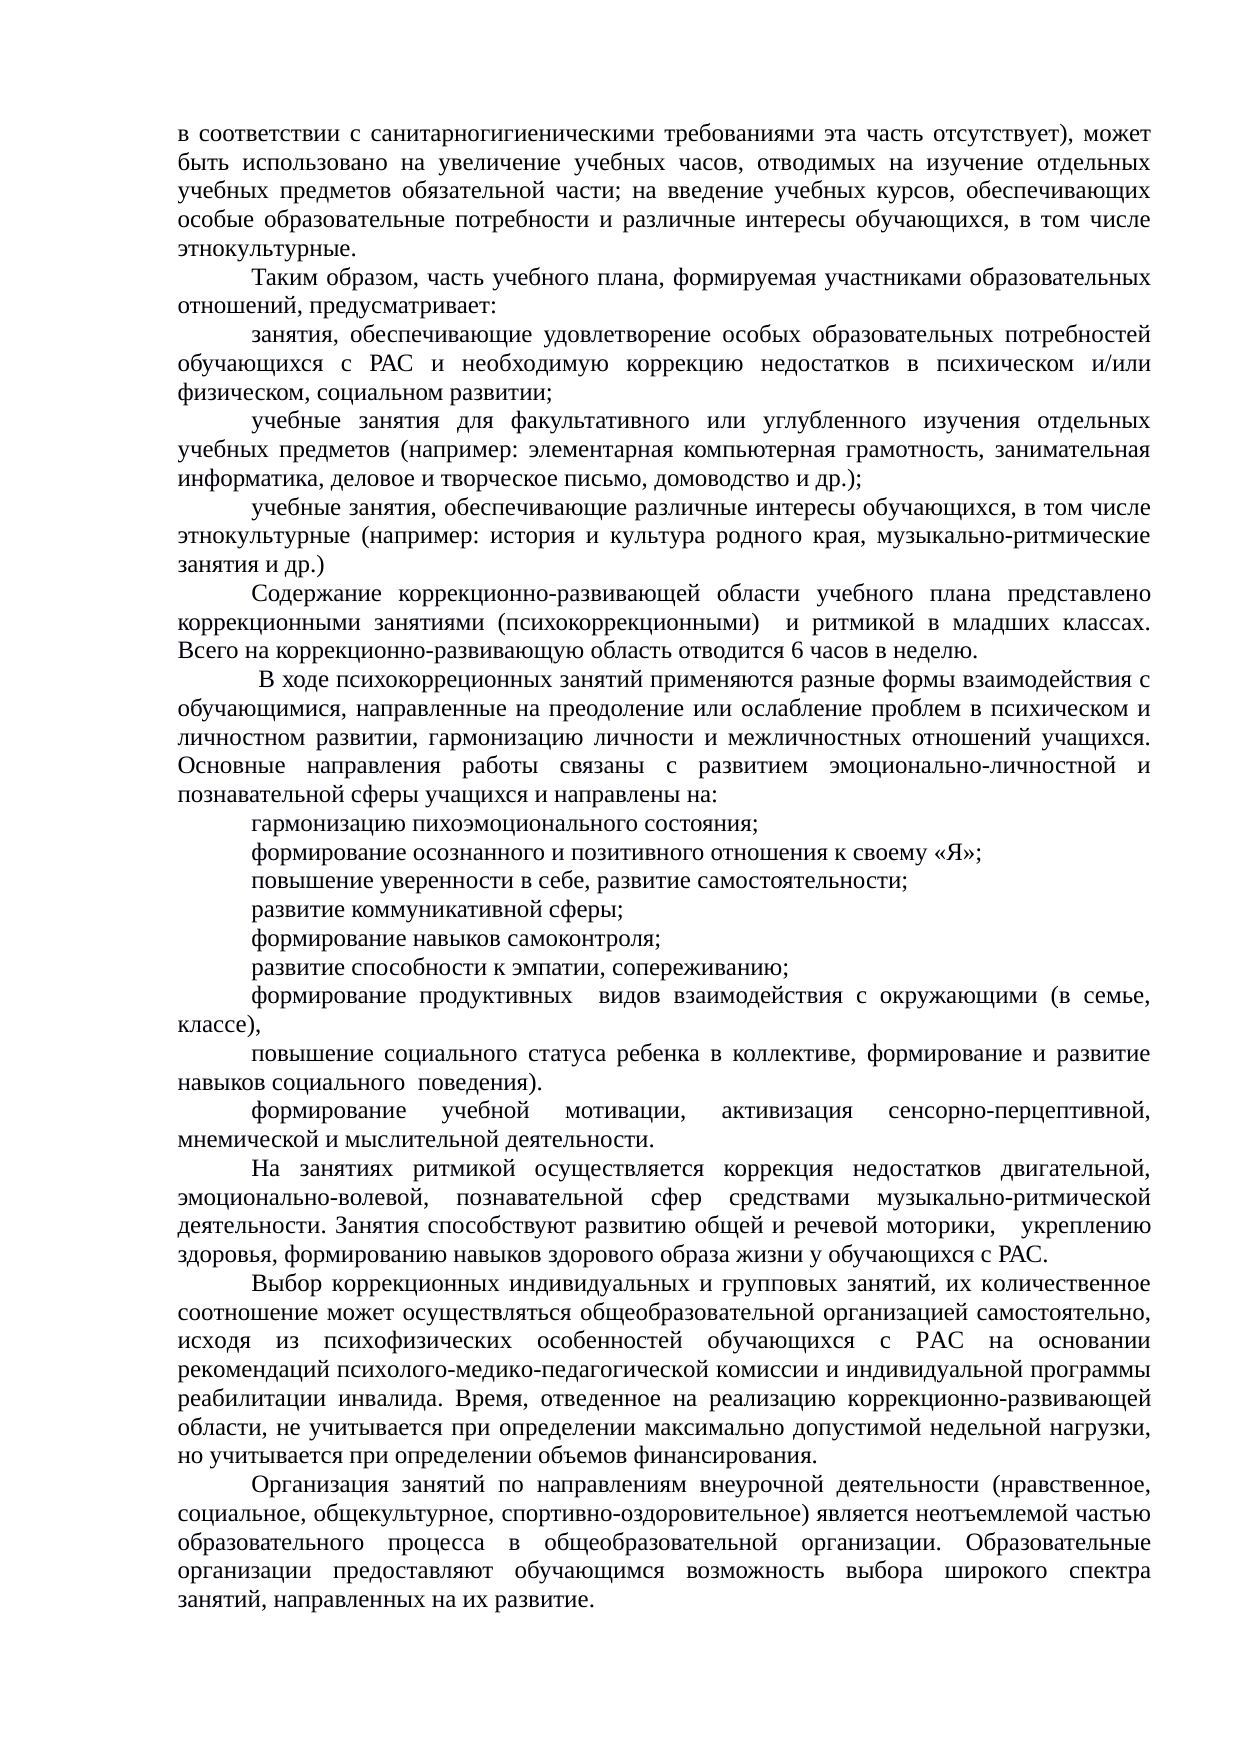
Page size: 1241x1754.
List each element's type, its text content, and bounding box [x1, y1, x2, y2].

text гармонизацию пихоэмоционального состояния; [177, 808, 1152, 837]
text Выбор коррекционных индивидуальных и групповых занятий, их количественное соотношение может осуществляться общеобразовательной организацией самостоятельно, исходя из психофизических особенностей обучающихся с РАС на основании рекомендаций психолого-медико-педагогической комиссии и индивидуальной программы реабилитации инвалида. Время, отведенное на реализацию коррекционно-развивающей области, не учитывается при определении максимально допустимой недельной нагрузки, но учитывается при определении объемов финансирования. [177, 1268, 1152, 1469]
text На занятиях ритмикой осуществляется коррекция недостатков двигательной, эмоционально-волевой, познавательной сфер средствами музыкально-ритмической деятельности. Занятия способствуют развитию общей и речевой моторики, укреплению здоровья, формированию навыков здорового образа жизни у обучающихся с РАС. [177, 1153, 1152, 1268]
text развитие коммуникативной сферы; [177, 894, 1152, 923]
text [177, 118, 1152, 262]
text занятия, обеспечивающие удовлетворение особых образовательных потребностей обучающихся с РАС и необходимую коррекцию недостатков в психическом и/или физическом, социальном развитии; [177, 319, 1152, 406]
text формирование учебной мотивации, активизация сенсорно-перцептивной, мнемической и мыслительной деятельности. [177, 1096, 1152, 1153]
text развитие способности к эмпатии, сопереживанию; [177, 952, 1152, 981]
text Содержание коррекционно-развивающей области учебного плана представлено коррекционными занятиями (психокоррекционными) и ритмикой в младших классах. Всего на коррекционно-развивающую область отводится 6 часов в неделю. [177, 578, 1152, 664]
text Организация занятий по направлениям внеурочной деятельности (нравственное, социальное, общекультурное, спортивно-оздоровительное) является неотъемлемой частью образовательного процесса в общеобразовательной организации. Образовательные организации предоставляют обучающимся возможность выбора широкого спектра занятий, направленных на их развитие. [177, 1469, 1152, 1613]
text В ходе психокорреционных занятий применяются разные формы взаимодействия с обучающимися, направленные на преодоление или ослабление проблем в психическом и личностном развитии, гармонизацию личности и межличностных отношений учащихся. Основные направления работы связаны с развитием эмоционально-личностной и познавательной сферы учащихся и направлены на: [177, 664, 1152, 808]
text повышение социального статуса ребенка в коллективе, формирование и развитие навыков социального поведения). [177, 1038, 1152, 1096]
text формирование продуктивных видов взаимодействия с окружающими (в семье, классе), [177, 981, 1152, 1038]
text учебные занятия для факультативного или углубленного изучения отдельных учебных предметов (например: элементарная компьютерная грамотность, занимательная информатика, деловое и творческое письмо, домоводство и др.); [177, 406, 1152, 492]
text формирование навыков самоконтроля; [177, 923, 1152, 952]
text учебные занятия, обеспечивающие различные интересы обучающихся, в том числе этнокультурные (например: история и культура родного края, музыкально-ритмические занятия и др.) [177, 492, 1152, 578]
text повышение уверенности в себе, развитие самостоятельности; [177, 866, 1152, 894]
text формирование осознанного и позитивного отношения к своему «Я»; [177, 837, 1152, 866]
text Таким образом, часть учебного плана, формируемая участниками образовательных отношений, предусматривает: [177, 262, 1152, 319]
